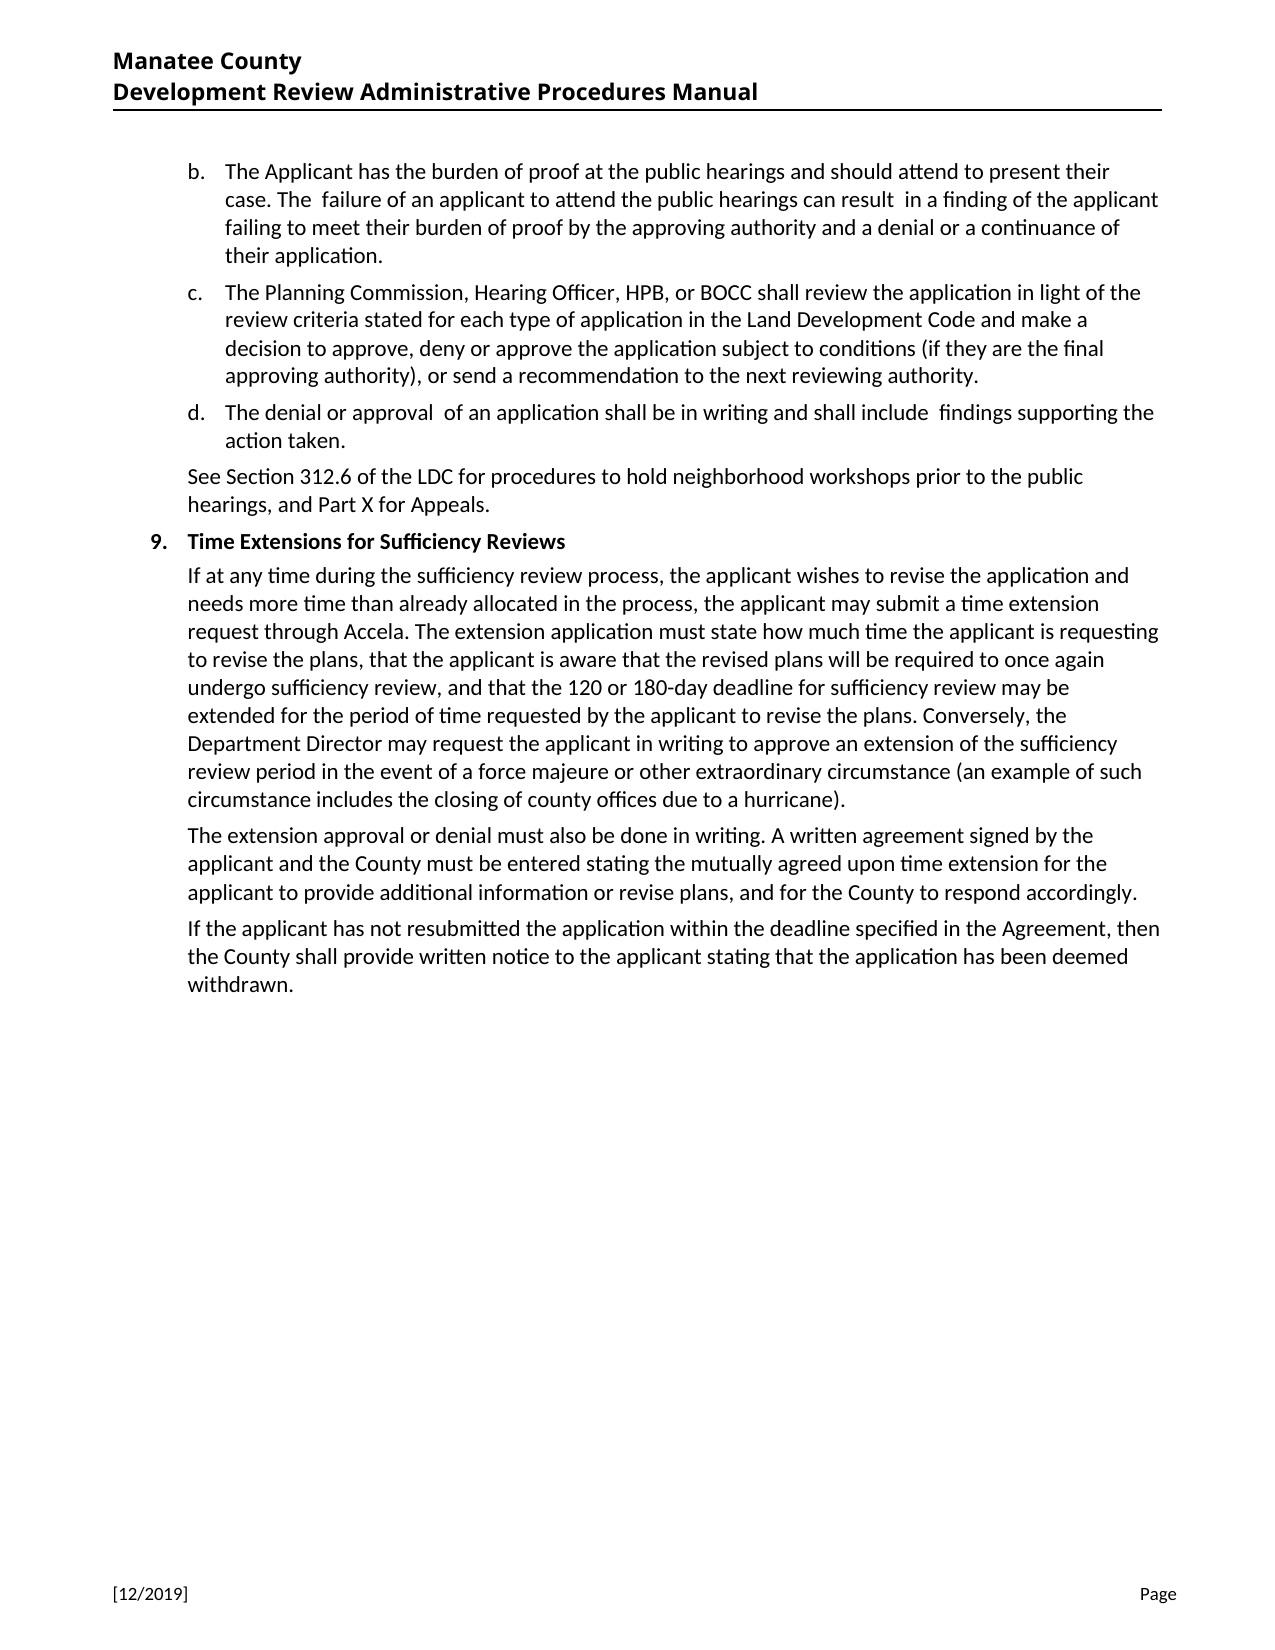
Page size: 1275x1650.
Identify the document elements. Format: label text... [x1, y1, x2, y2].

list The Applicant has the burden of proof at the public hearings and should attend to present their case. The failure of an applicant to attend the public hearings can result in a finding of the applicant failing to meet their burden of proof by the approving authority and a denial or a continuance of their application. [187, 157, 1162, 269]
text The extension approval or denial must also be done in writing. A written agreement signed by the applicant and the County must be entered stating the mutually agreed upon time extension for the applicant to provide additional information or revise plans, and for the County to respond accordingly. [187, 822, 1162, 906]
list The Planning Commission, Hearing Officer, HPB, or BOCC shall review the application in light of the review criteria stated for each type of application in the Land Development Code and make a decision to approve, deny or approve the application subject to conditions (if they are the final approving authority), or send a recommendation to the next reviewing authority. [187, 278, 1162, 390]
subtitle Time Extensions for Sufficiency Reviews [150, 527, 1162, 555]
text See Section 312.6 of the LDC for procedures to hold neighborhood workshops prior to the public hearings, and Part X for Appeals. [187, 462, 1162, 518]
text If the applicant has not resubmitted the application within the deadline specified in the Agreement, then the County shall provide written notice to the applicant stating that the application has been deemed withdrawn. [187, 914, 1162, 998]
text If at any time during the sufficiency review process, the applicant wishes to revise the application and needs more time than already allocated in the process, the applicant may submit a time extension request through Accela. The extension application must state how much time the applicant is requesting to revise the plans, that the applicant is aware that the revised plans will be required to once again undergo sufficiency review, and that the 120 or 180-day deadline for sufficiency review may be extended for the period of time requested by the applicant to revise the plans. Conversely, the Department Director may request the applicant in writing to approve an extension of the sufficiency review period in the event of a force majeure or other extraordinary circumstance (an example of such circumstance includes the closing of county offices due to a hurricane). [187, 561, 1162, 813]
list The denial or approval of an application shall be in writing and shall include findings supporting the action taken. [187, 398, 1162, 454]
